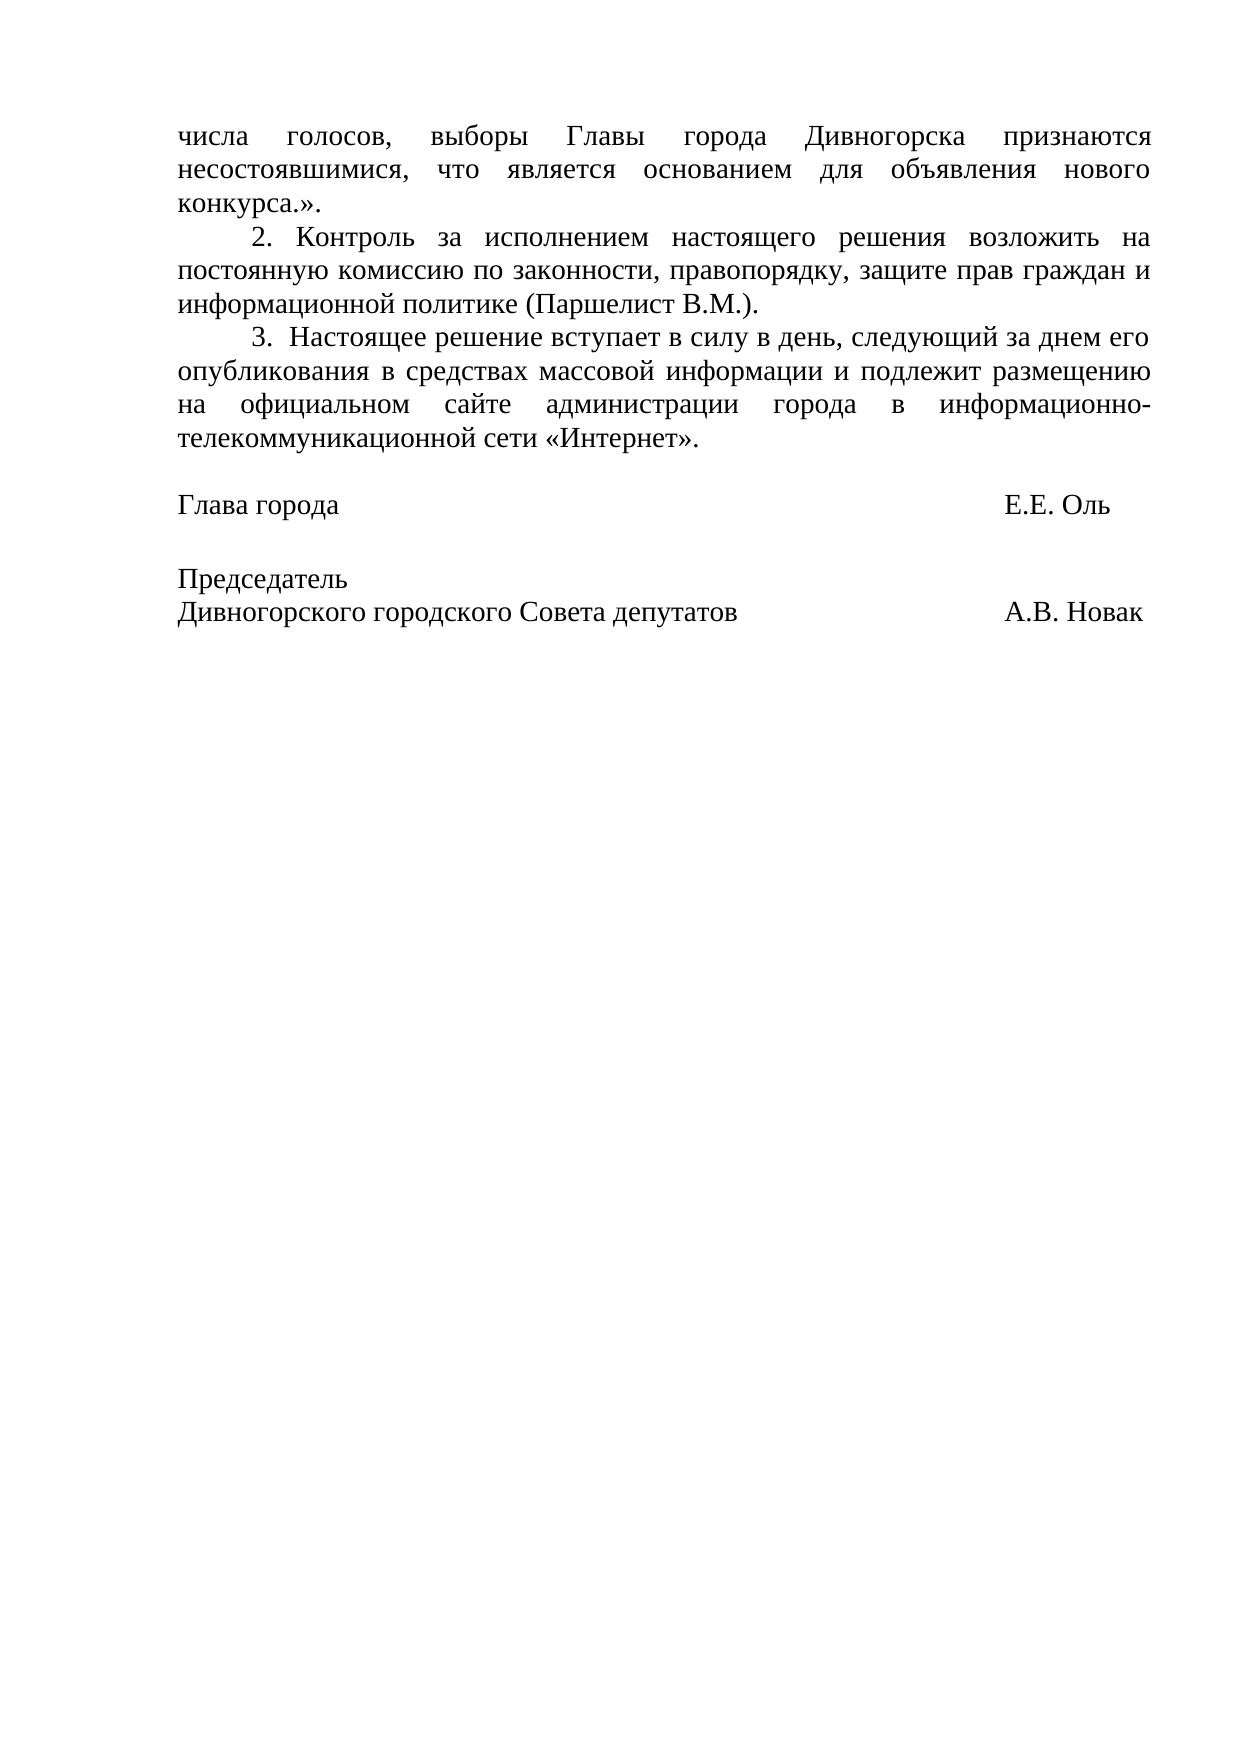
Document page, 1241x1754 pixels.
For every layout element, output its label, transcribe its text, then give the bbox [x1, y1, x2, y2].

list 3. Настоящее решение вступает в силу в день, следующий за днем его опубликования в средствах массовой информации и подлежит размещению на официальном сайте администрации города в информационно-телекоммуникационной сети «Интернет». [177, 319, 1152, 453]
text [177, 118, 1152, 219]
text 2. Контроль за исполнением настоящего решения возложить на постоянную комиссию по законности, правопорядку, защите прав граждан и информационной политике (Паршелист В.М.). [177, 219, 1152, 319]
text Председатель [177, 561, 1152, 594]
text Дивногорского городского Совета депутатов А.В. Новак [177, 594, 1152, 628]
text Глава города Е.Е. Оль [177, 487, 1152, 521]
